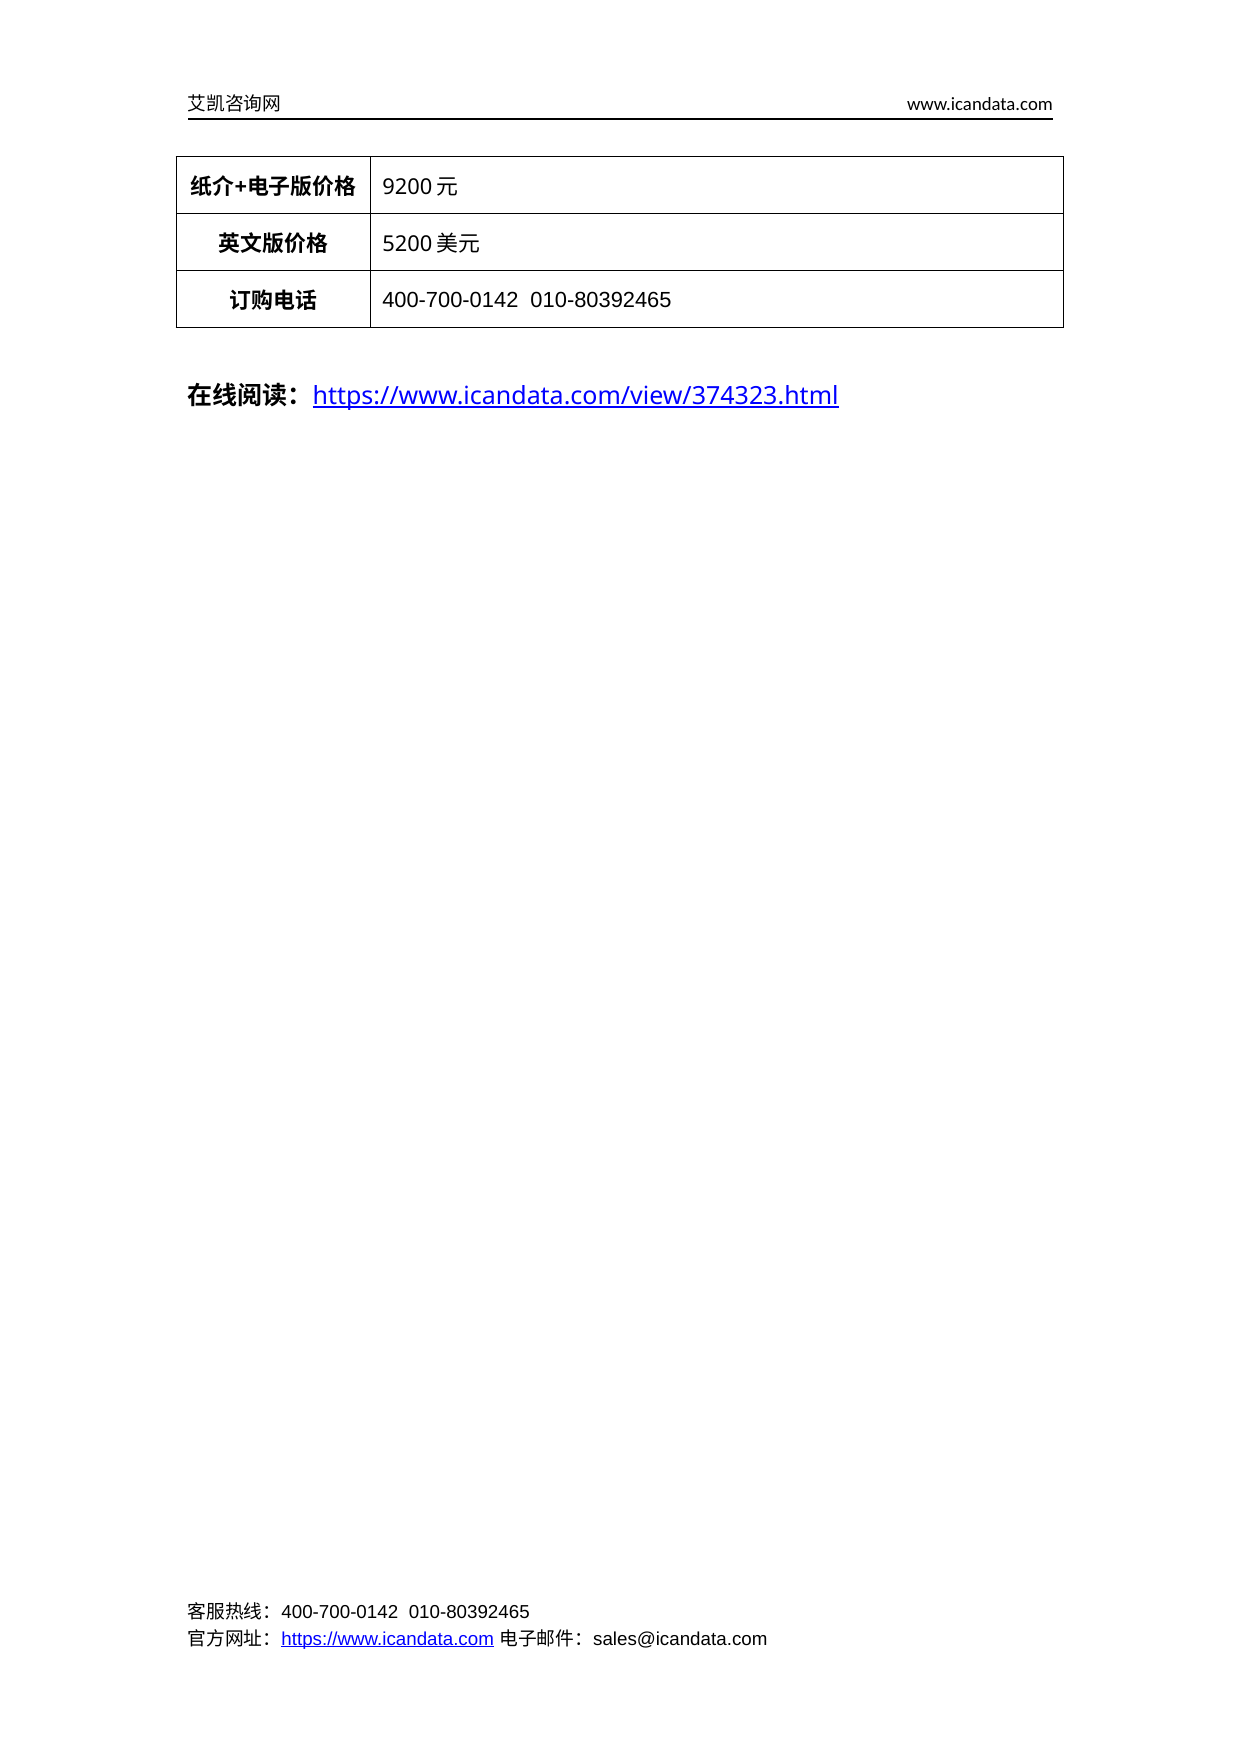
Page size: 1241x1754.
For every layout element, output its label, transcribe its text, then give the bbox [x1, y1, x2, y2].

table_cell 9200元 [371, 157, 1063, 213]
text 在线阅读：https://www.icandata.com/view/374323.html [187, 361, 1053, 426]
table_cell 5200美元 [371, 214, 1063, 270]
table_cell 英文版价格 [177, 214, 370, 270]
table_cell 订购电话 [177, 271, 370, 327]
table_cell 400-700-0142 010-80392465 [371, 271, 1063, 327]
table_cell 纸介+电子版价格 [177, 157, 370, 213]
